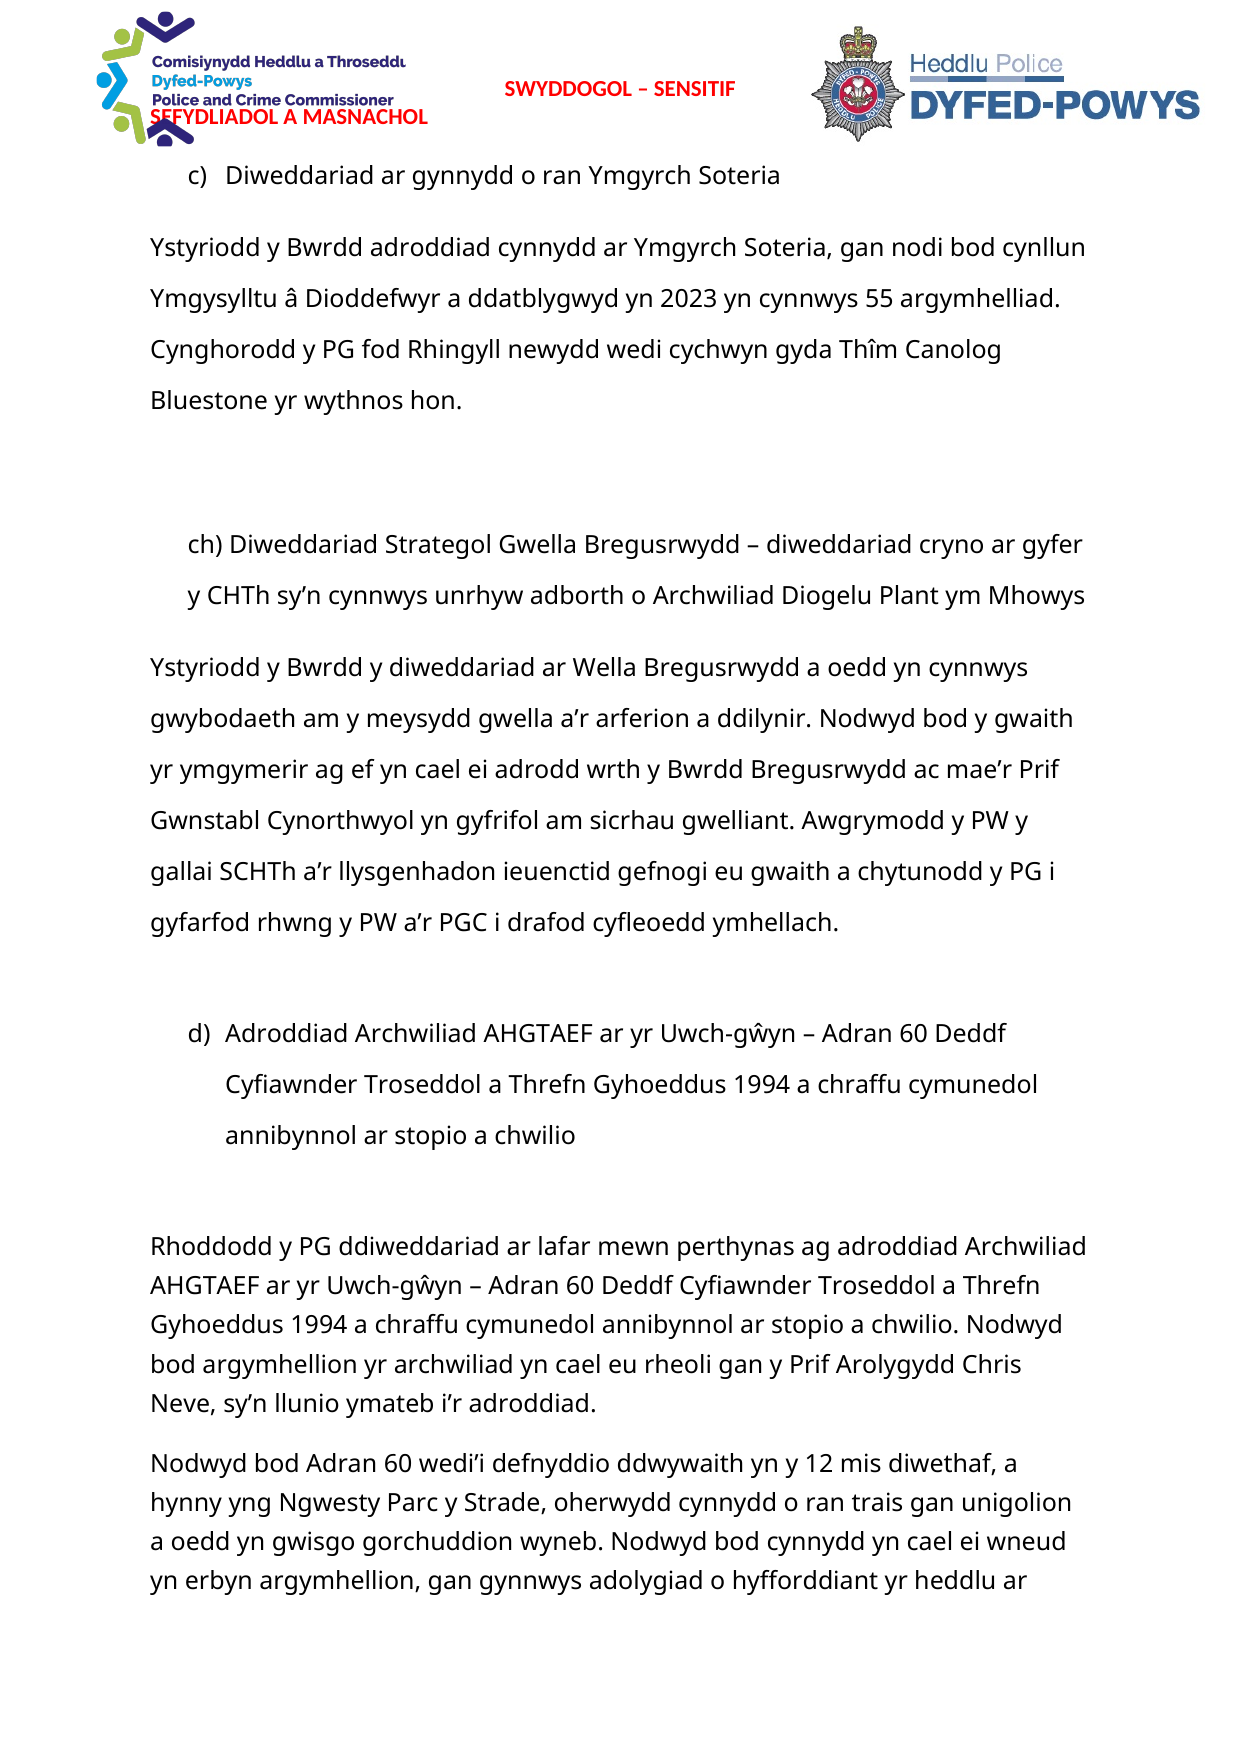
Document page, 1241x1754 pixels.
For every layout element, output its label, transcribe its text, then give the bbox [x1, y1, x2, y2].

text ch) Diweddariad Strategol Gwella Bregusrwydd – diweddariad cryno ar gyfer y CHTh sy’n cynnwys unrhyw adborth o Archwiliad Diogelu Plant ym Mhowys [187, 527, 1090, 612]
picture [808, 24, 1215, 147]
text Ystyriodd y Bwrdd adroddiad cynnydd ar Ymgyrch Soteria, gan nodi bod cynllun Ymgysylltu â Dioddefwyr a ddatblygwyd yn 2023 yn cynnwys 55 argymhelliad. Cynghorodd y PG fod Rhingyll newydd wedi cychwyn gyda Thîm Canolog Bluestone yr wythnos hon. [150, 230, 1090, 417]
list Diweddariad ar gynnydd o ran Ymgyrch Soteria [187, 158, 1090, 192]
text Rhoddodd y PG ddiweddariad ar lafar mewn perthynas ag adroddiad Archwiliad AHGTAEF ar yr Uwch-gŵyn – Adran 60 Deddf Cyfiawnder Troseddol a Threfn Gyhoeddus 1994 a chraffu cymunedol annibynnol ar stopio a chwilio. Nodwyd bod argymhellion yr archwiliad yn cael eu rheoli gan y Prif Arolygydd Chris Neve, sy’n llunio ymateb i’r adroddiad. [150, 1229, 1090, 1419]
picture [96, 11, 406, 146]
text Ystyriodd y Bwrdd y diweddariad ar Wella Bregusrwydd a oedd yn cynnwys gwybodaeth am y meysydd gwella a’r arferion a ddilynir. Nodwyd bod y gwaith yr ymgymerir ag ef yn cael ei adrodd wrth y Bwrdd Bregusrwydd ac mae’r Prif Gwnstabl Cynorthwyol yn gyfrifol am sicrhau gwelliant. Awgrymodd y PW y gallai SCHTh a’r llysgenhadon ieuenctid gefnogi eu gwaith a chytunodd y PG i gyfarfod rhwng y PW a’r PGC i drafod cyfleoedd ymhellach. [150, 649, 1090, 939]
list Adroddiad Archwiliad AHGTAEF ar yr Uwch-gŵyn – Adran 60 Deddf Cyfiawnder Troseddol a Threfn Gyhoeddus 1994 a chraffu cymunedol annibynnol ar stopio a chwilio [187, 1016, 1090, 1152]
